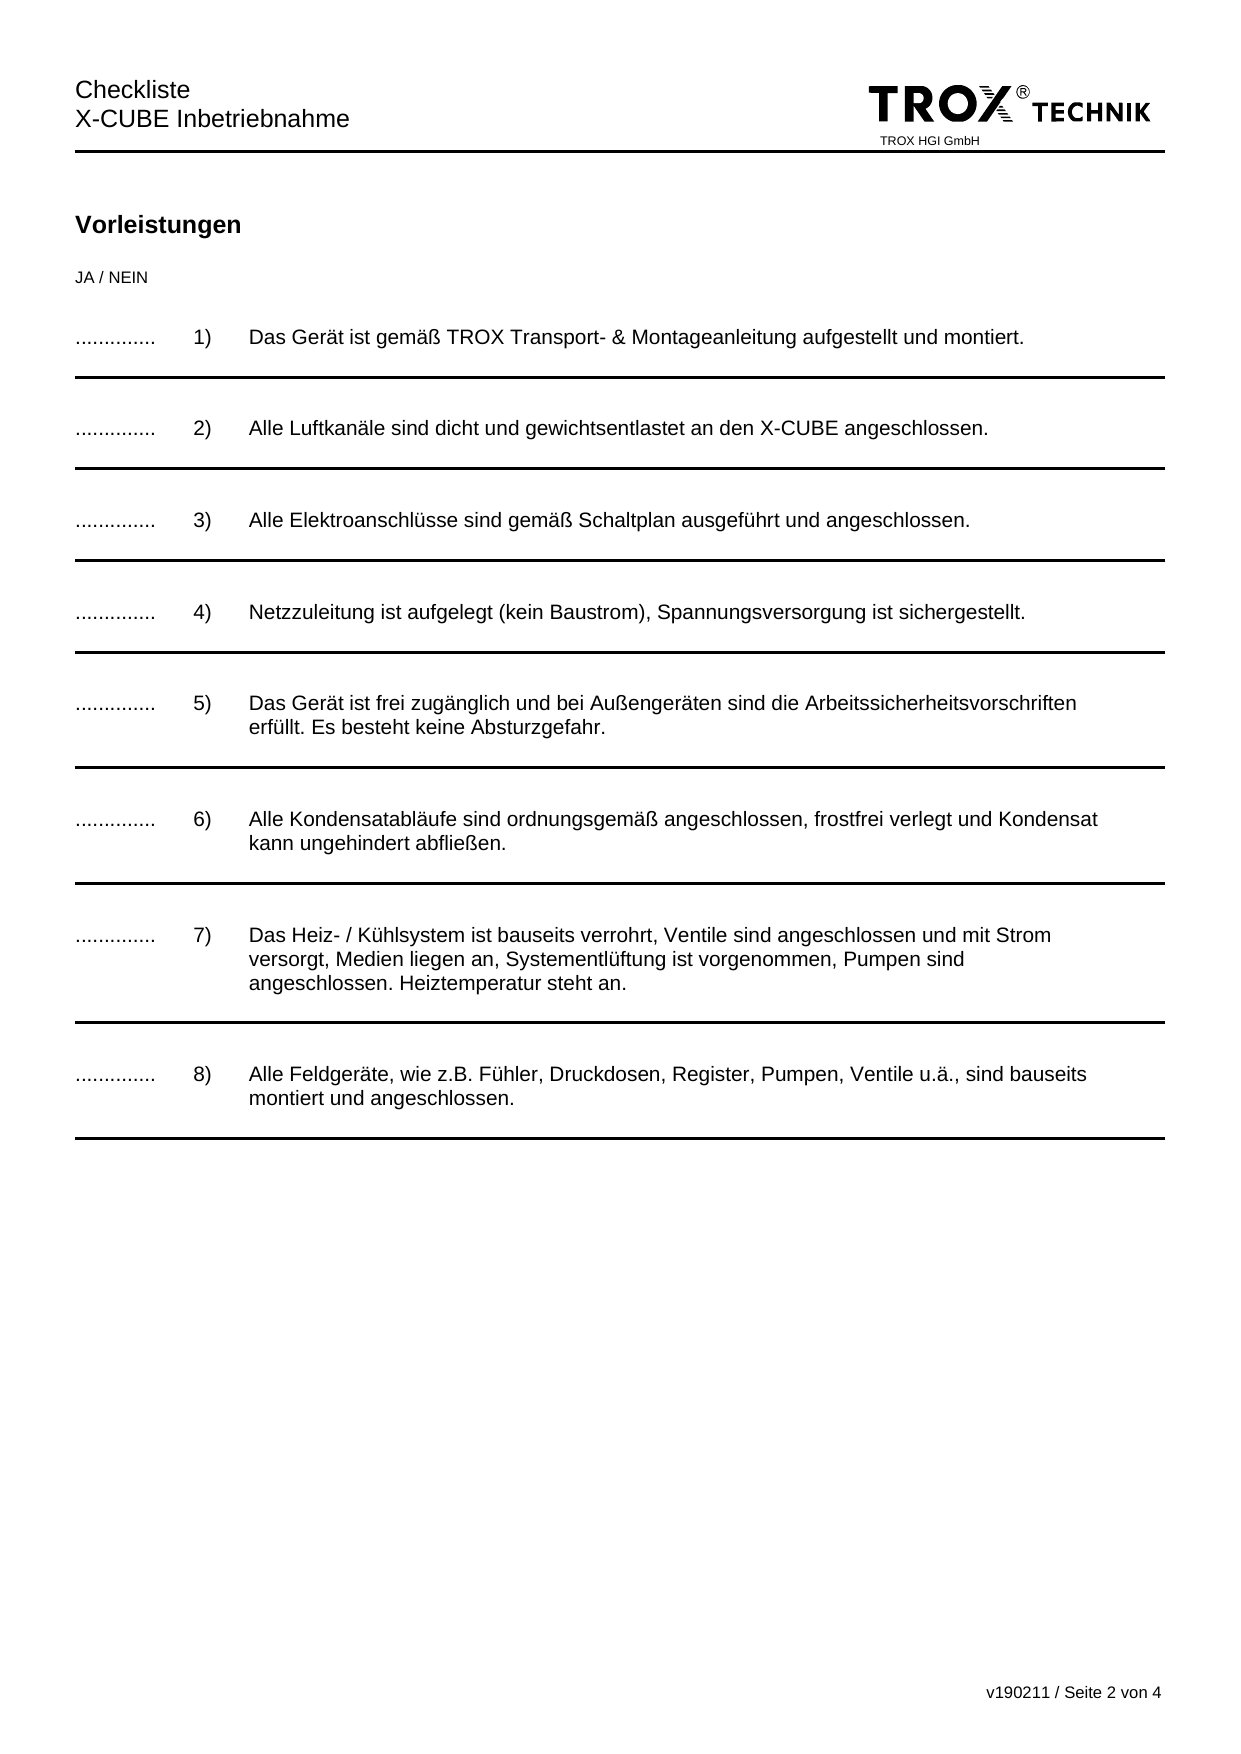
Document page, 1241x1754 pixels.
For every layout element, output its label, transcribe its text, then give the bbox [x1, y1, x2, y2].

table_header [64, 679, 181, 739]
table_header [64, 910, 181, 994]
table_header Alle Feldgeräte, wie z.B. Fühler, Druckdosen, Register, Pumpen, Ventile u.ä., sind bauseits montiert und angeschlossen. [238, 1050, 1126, 1110]
table_header [64, 587, 181, 623]
table_header Alle Elektroanschlüsse sind gemäß Schaltplan ausgeführt und angeschlossen. [238, 495, 1126, 532]
table_header 3) [182, 495, 237, 532]
table_header 6) [182, 794, 237, 855]
table_header [64, 312, 181, 348]
table_header 5) [182, 679, 237, 739]
table_header [64, 1050, 181, 1110]
table_header Alle Luftkanäle sind dicht und gewichtsentlastet an den X-CUBE angeschlossen. [238, 404, 1126, 440]
text Vorleistungen [75, 210, 1165, 239]
table_header Das Gerät ist frei zugänglich und bei Außengeräten sind die Arbeitssicherheitsvorschriften erfüllt. Es besteht keine Absturzgefahr. [238, 679, 1126, 739]
table_header Netzzuleitung ist aufgelegt (kein Baustrom), Spannungsversorgung ist sichergestellt. [238, 587, 1126, 623]
text JA / NEIN [75, 268, 1165, 287]
table_header [64, 404, 181, 440]
table_header Alle Kondensatabläufe sind ordnungsgemäß angeschlossen, frostfrei verlegt und Kondensat kann ungehindert abfließen. [238, 794, 1126, 855]
table_header [64, 495, 181, 532]
table_header 8) [182, 1050, 237, 1110]
table_header 4) [182, 587, 237, 623]
table_header 7) [182, 910, 237, 994]
table_header 1) [182, 312, 237, 348]
table_header 2) [182, 404, 237, 440]
table_header Das Gerät ist gemäß TROX Transport- & Montageanleitung aufgestellt und montiert. [238, 312, 1126, 348]
table_header [64, 794, 181, 855]
table_header Das Heiz- / Kühlsystem ist bauseits verrohrt, Ventile sind angeschlossen und mit Strom versorgt, Medien liegen an, Systementlüftung ist vorgenommen, Pumpen sind angeschlossen. Heiztemperatur steht an. [238, 910, 1126, 994]
